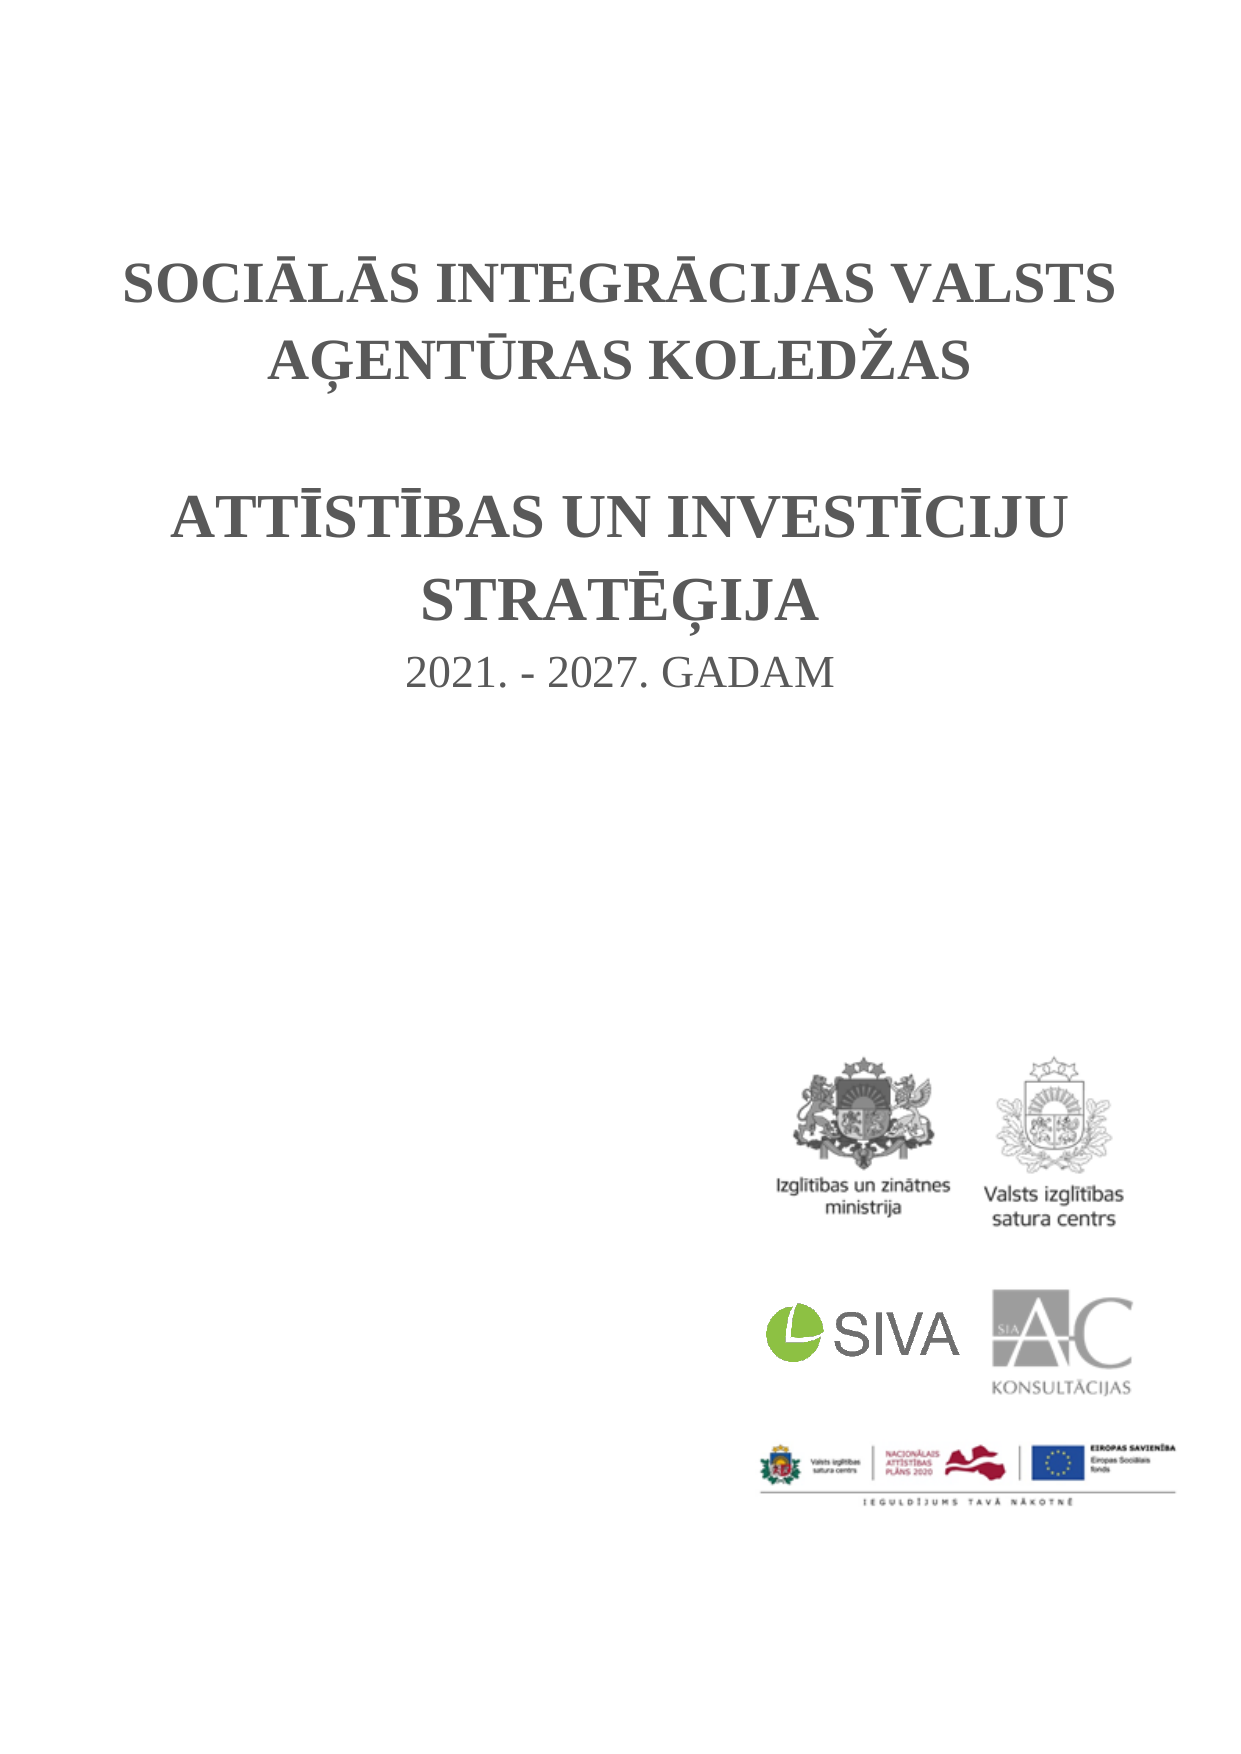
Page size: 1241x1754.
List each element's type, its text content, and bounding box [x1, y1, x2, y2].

picture [750, 1050, 1188, 1514]
text ATTĪSTĪBAS UN INVESTĪCIJU STRATĒĢIJA [0, 479, 1240, 634]
text SOCIĀLĀS INTEGRĀCIJAS VALSTS AĢENTŪRAS KOLEDŽAS [0, 248, 1240, 392]
text 2021. - 2027. GADAM [0, 645, 1240, 697]
